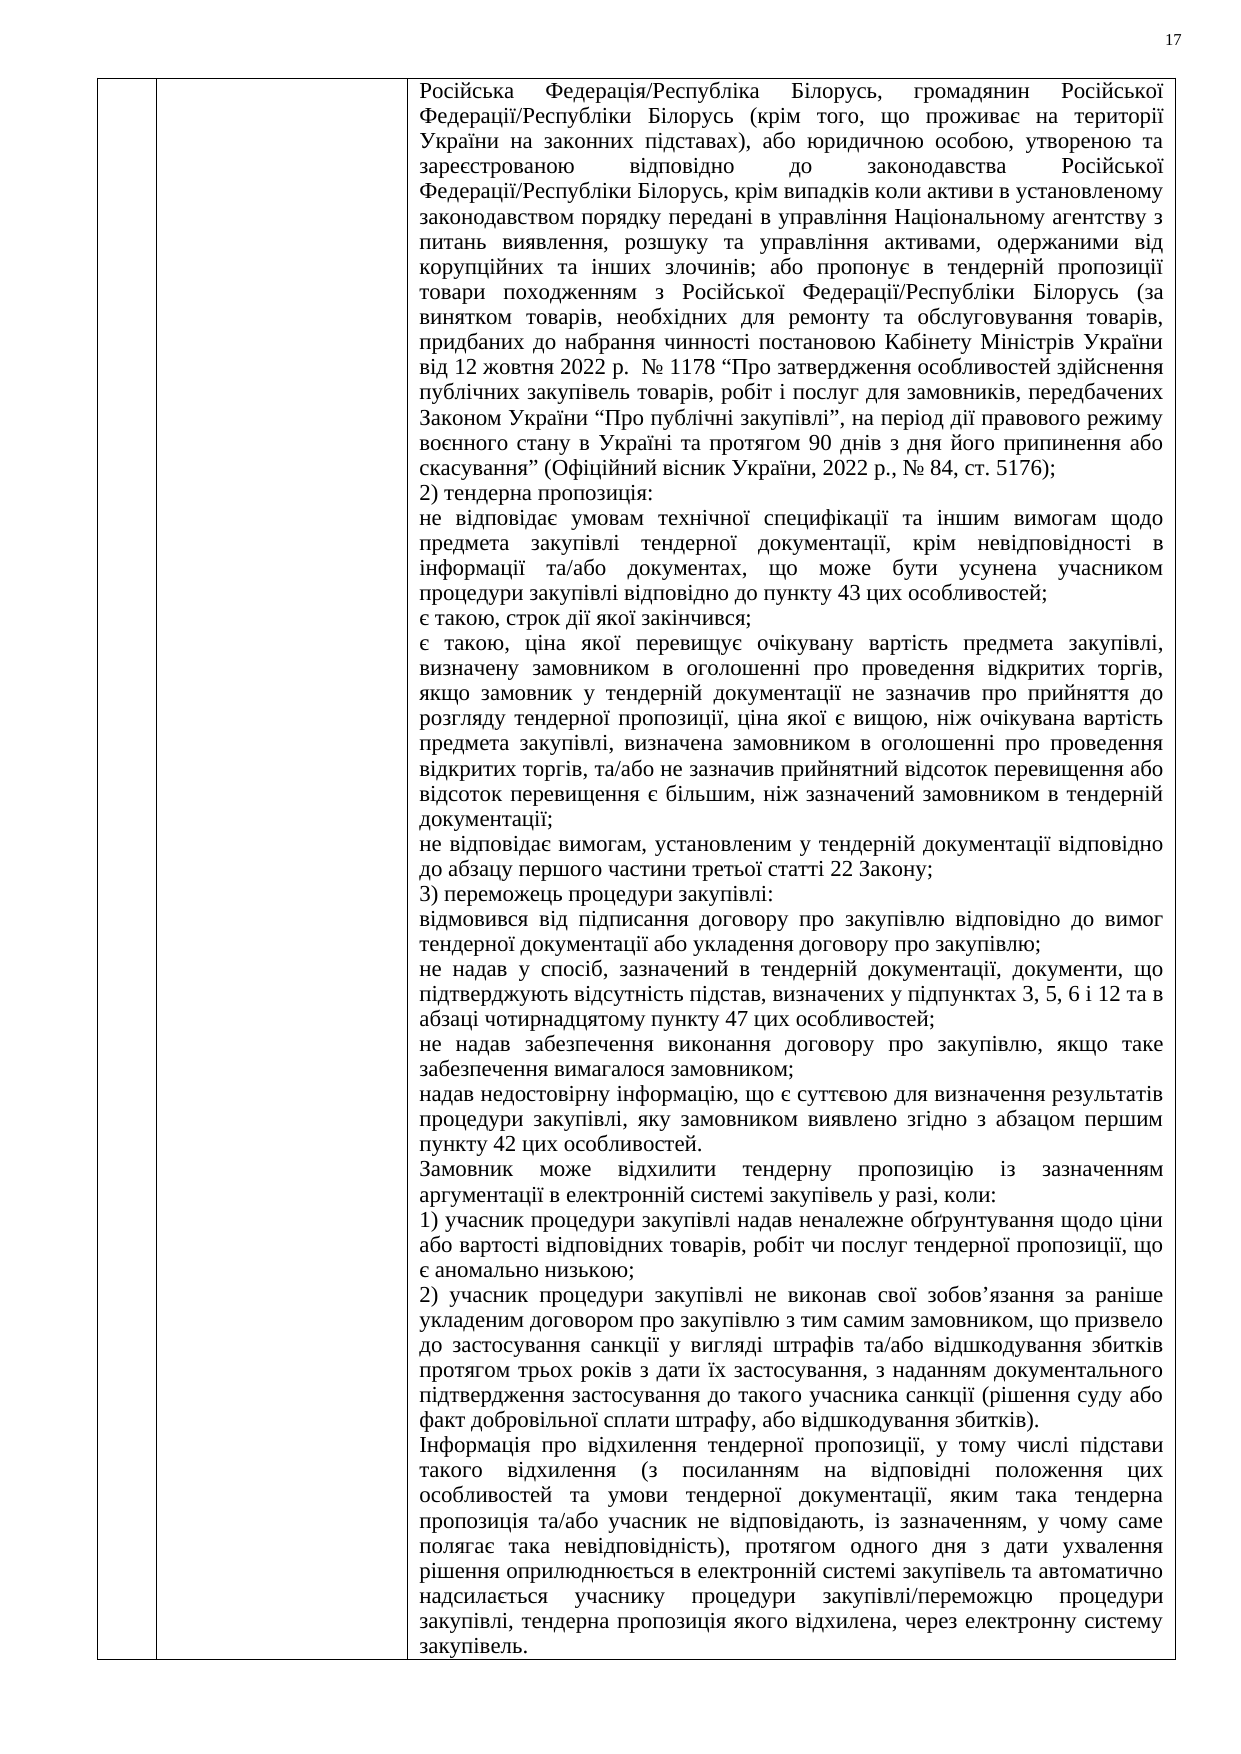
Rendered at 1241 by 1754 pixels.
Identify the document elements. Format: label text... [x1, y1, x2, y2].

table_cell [408, 79, 1175, 1658]
table_cell 3 [98, 79, 156, 1658]
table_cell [157, 79, 407, 1658]
